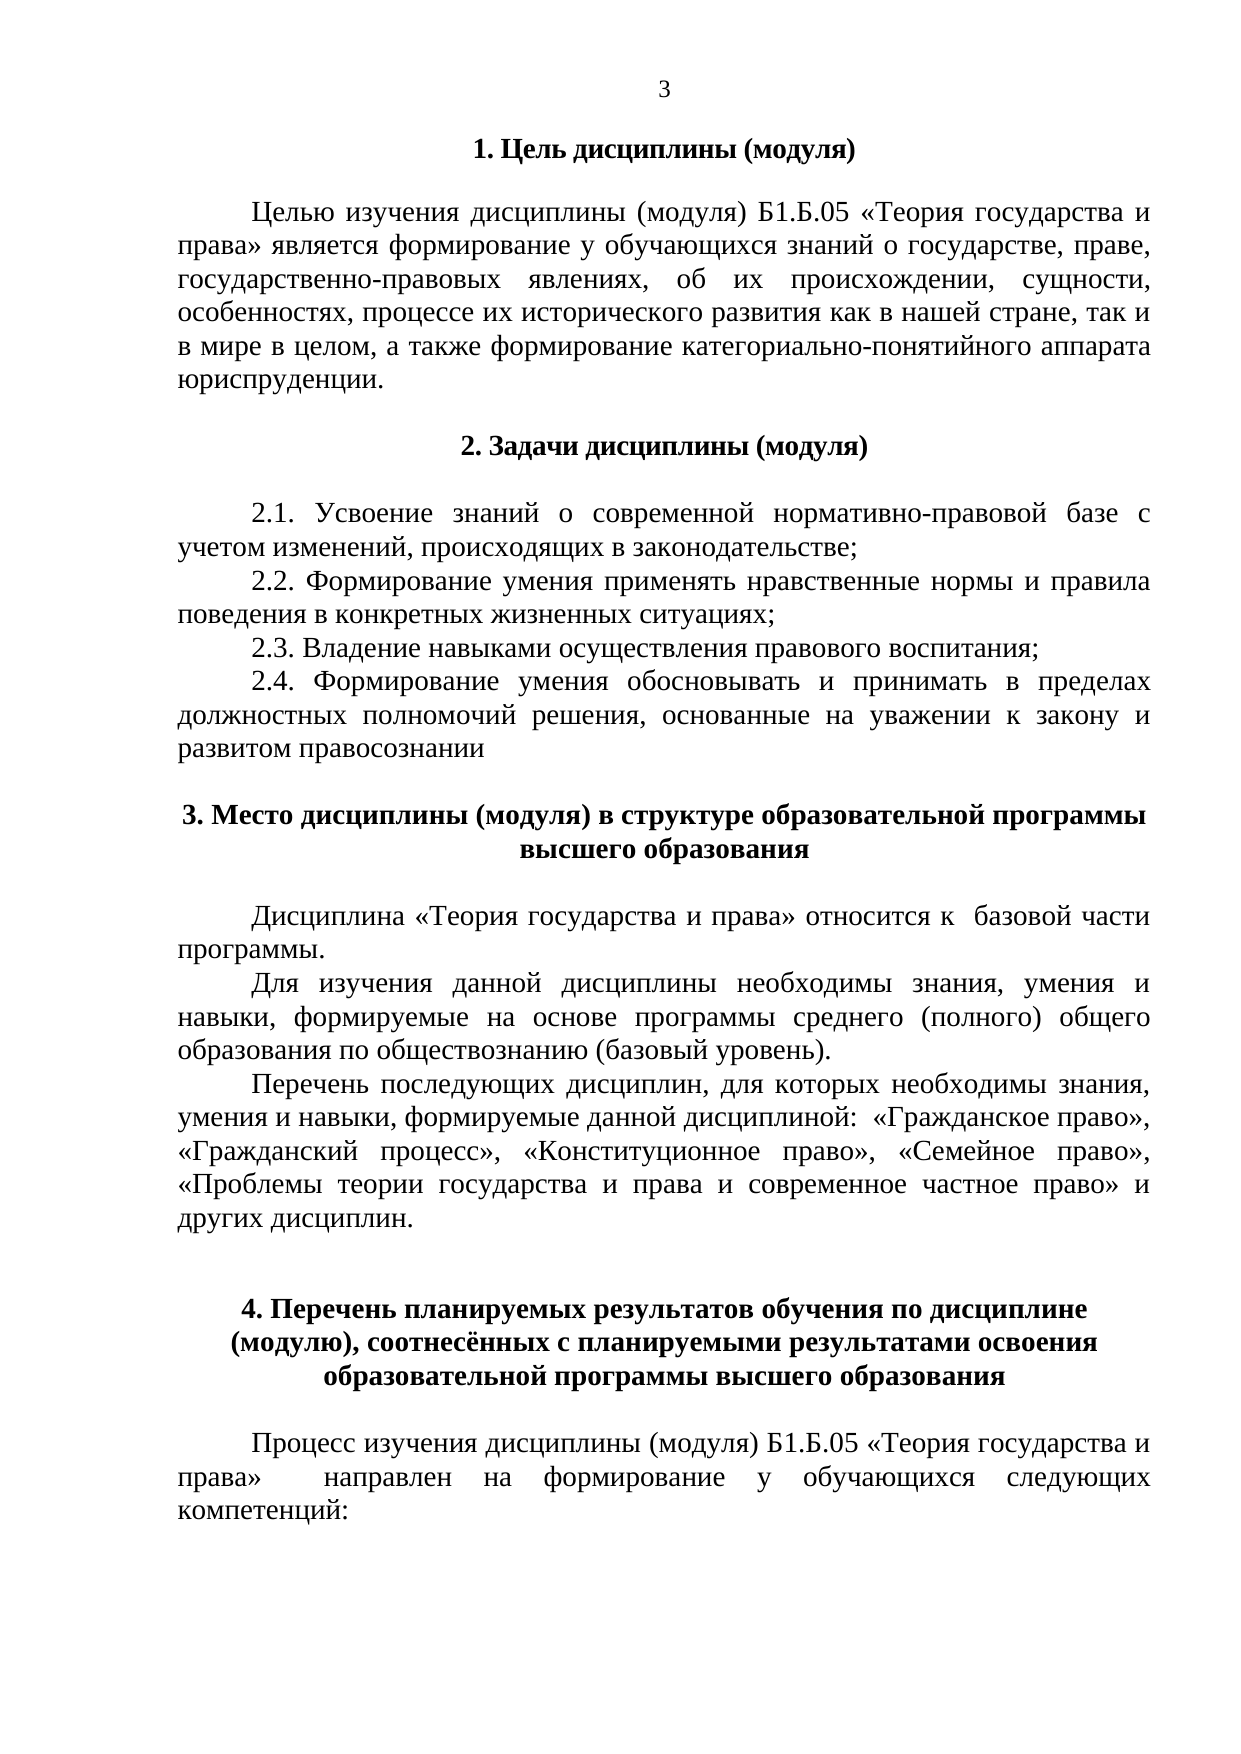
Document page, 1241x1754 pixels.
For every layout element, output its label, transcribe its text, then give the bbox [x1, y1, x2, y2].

text Дисциплина «Теория государства и права» относится к базовой части программы. [177, 898, 1151, 965]
text 2. Задачи дисциплины (модуля) [177, 428, 1152, 462]
text 2.4. Формирование умения обосновывать и принимать в пределах должностных полномочий решения, основанные на уважении к закону и развитом правосознании [177, 663, 1152, 764]
text 4. Перечень планируемых результатов обучения по дисциплине (модулю), соотнесённых с планируемыми результатами освоения образовательной программы высшего образования [177, 1291, 1152, 1392]
text Целью изучения дисциплины (модуля) Б1.Б.05 «Теория государства и права» является формирование у обучающихся знаний о государстве, праве, государственно-правовых явлениях, об их происхождении, сущности, особенностях, процессе их исторического развития как в нашей стране, так и в мире в целом, а также формирование категориально-понятийного аппарата юриспруденции. [177, 194, 1152, 395]
text Для изучения данной дисциплины необходимы знания, умения и навыки, формируемые на основе программы среднего (полного) общего образования по обществознанию (базовый уровень). [177, 965, 1151, 1066]
text Перечень последующих дисциплин, для которых необходимы знания, умения и навыки, формируемые данной дисциплиной: «Гражданское право», «Гражданский процесс», «Конституционное право», «Семейное право», «Проблемы теории государства и права и современное частное право» и других дисциплин. [177, 1066, 1151, 1233]
text 3. Место дисциплины (модуля) в структуре образовательной программы высшего образования [177, 797, 1152, 864]
text Процесс изучения дисциплины (модуля) Б1.Б.05 «Теория государства и права» направлен на формирование у обучающихся следующих компетенций: [177, 1425, 1152, 1526]
text 2.3. Владение навыками осуществления правового воспитания; [177, 630, 1152, 663]
text 2.2. Формирование умения применять нравственные нормы и правила поведения в конкретных жизненных ситуациях; [177, 563, 1152, 630]
text 1. Цель дисциплины (модуля) [177, 131, 1152, 165]
text 2.1. Усвоение знаний о современной нормативно-правовой базе с учетом изменений, происходящих в законодательстве; [177, 496, 1152, 563]
